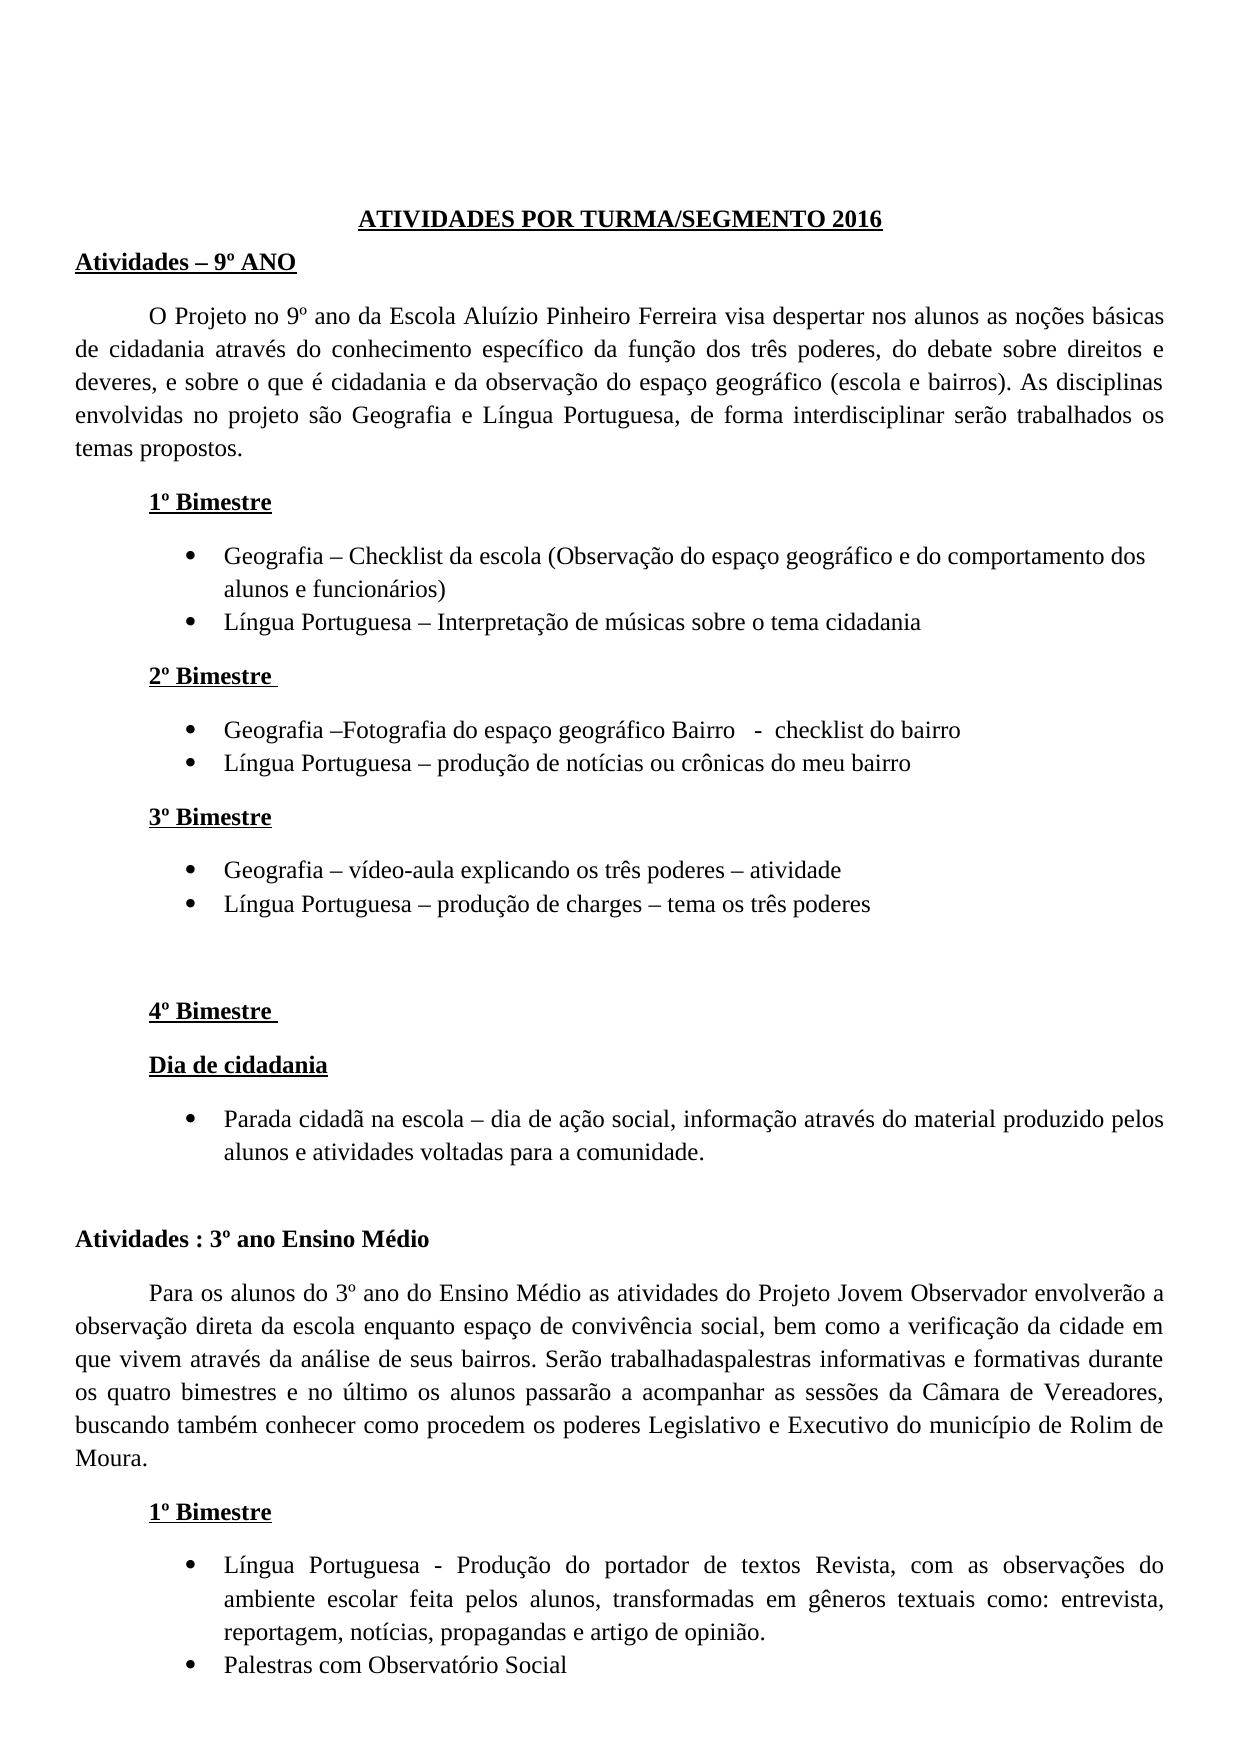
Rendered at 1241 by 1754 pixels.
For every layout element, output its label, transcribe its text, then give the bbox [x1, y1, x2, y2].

text 4º Bimestre [75, 996, 1165, 1025]
text Dia de cidadania [75, 1050, 1165, 1079]
list Geografia –Fotografia do espaço geográfico Bairro - checklist do bairro [186, 715, 1165, 744]
text O Projeto no 9º ano da Escola Aluízio Pinheiro Ferreira visa despertar nos alunos as noções básicas de cidadania através do conhecimento específico da função dos três poderes, do debate sobre direitos e deveres, e sobre o que é cidadania e da observação do espaço geográfico (escola e bairros). As disciplinas envolvidas no projeto são Geografia e Língua Portuguesa, de forma interdisciplinar serão trabalhados os temas propostos. [75, 301, 1165, 462]
text 3º Bimestre [75, 802, 1165, 831]
list Língua Portuguesa - Produção do portador de textos Revista, com as observações do ambiente escolar feita pelos alunos, transformadas em gêneros textuais como: entrevista, reportagem, notícias, propagandas e artigo de opinião. [186, 1551, 1165, 1645]
text Atividades – 9º ANO [75, 247, 1165, 276]
list Língua Portuguesa – Interpretação de músicas sobre o tema cidadania [186, 607, 1165, 636]
text ATIVIDADES POR TURMA/SEGMENTO 2016 [75, 204, 1165, 233]
list Geografia – vídeo-aula explicando os três poderes – atividade [186, 856, 1165, 884]
text Para os alunos do 3º ano do Ensino Médio as atividades do Projeto Jovem Observador envolverão a observação direta da escola enquanto espaço de convivência social, bem como a verificação da cidade em que vivem através da análise de seus bairros. Serão trabalhadaspalestras informativas e formativas durante os quatro bimestres e no último os alunos passarão a acompanhar as sessões da Câmara de Vereadores, buscando também conhecer como procedem os poderes Legislativo e Executivo do município de Rolim de Moura. [75, 1278, 1165, 1472]
list Palestras com Observatório Social [186, 1650, 1165, 1678]
list Língua Portuguesa – produção de notícias ou crônicas do meu bairro [186, 748, 1165, 777]
text 2º Bimestre [75, 661, 1165, 690]
text 1º Bimestre [75, 487, 1165, 516]
text 1º Bimestre [75, 1497, 1165, 1526]
list Língua Portuguesa – produção de charges – tema os três poderes [186, 889, 1165, 917]
text Atividades : 3º ano Ensino Médio [75, 1224, 1165, 1253]
list Parada cidadã na escola – dia de ação social, informação através do material produzido pelos alunos e atividades voltadas para a comunidade. [186, 1104, 1165, 1166]
list Geografia – Checklist da escola (Observação do espaço geográfico e do comportamento dos alunos e funcionários) [186, 541, 1165, 603]
